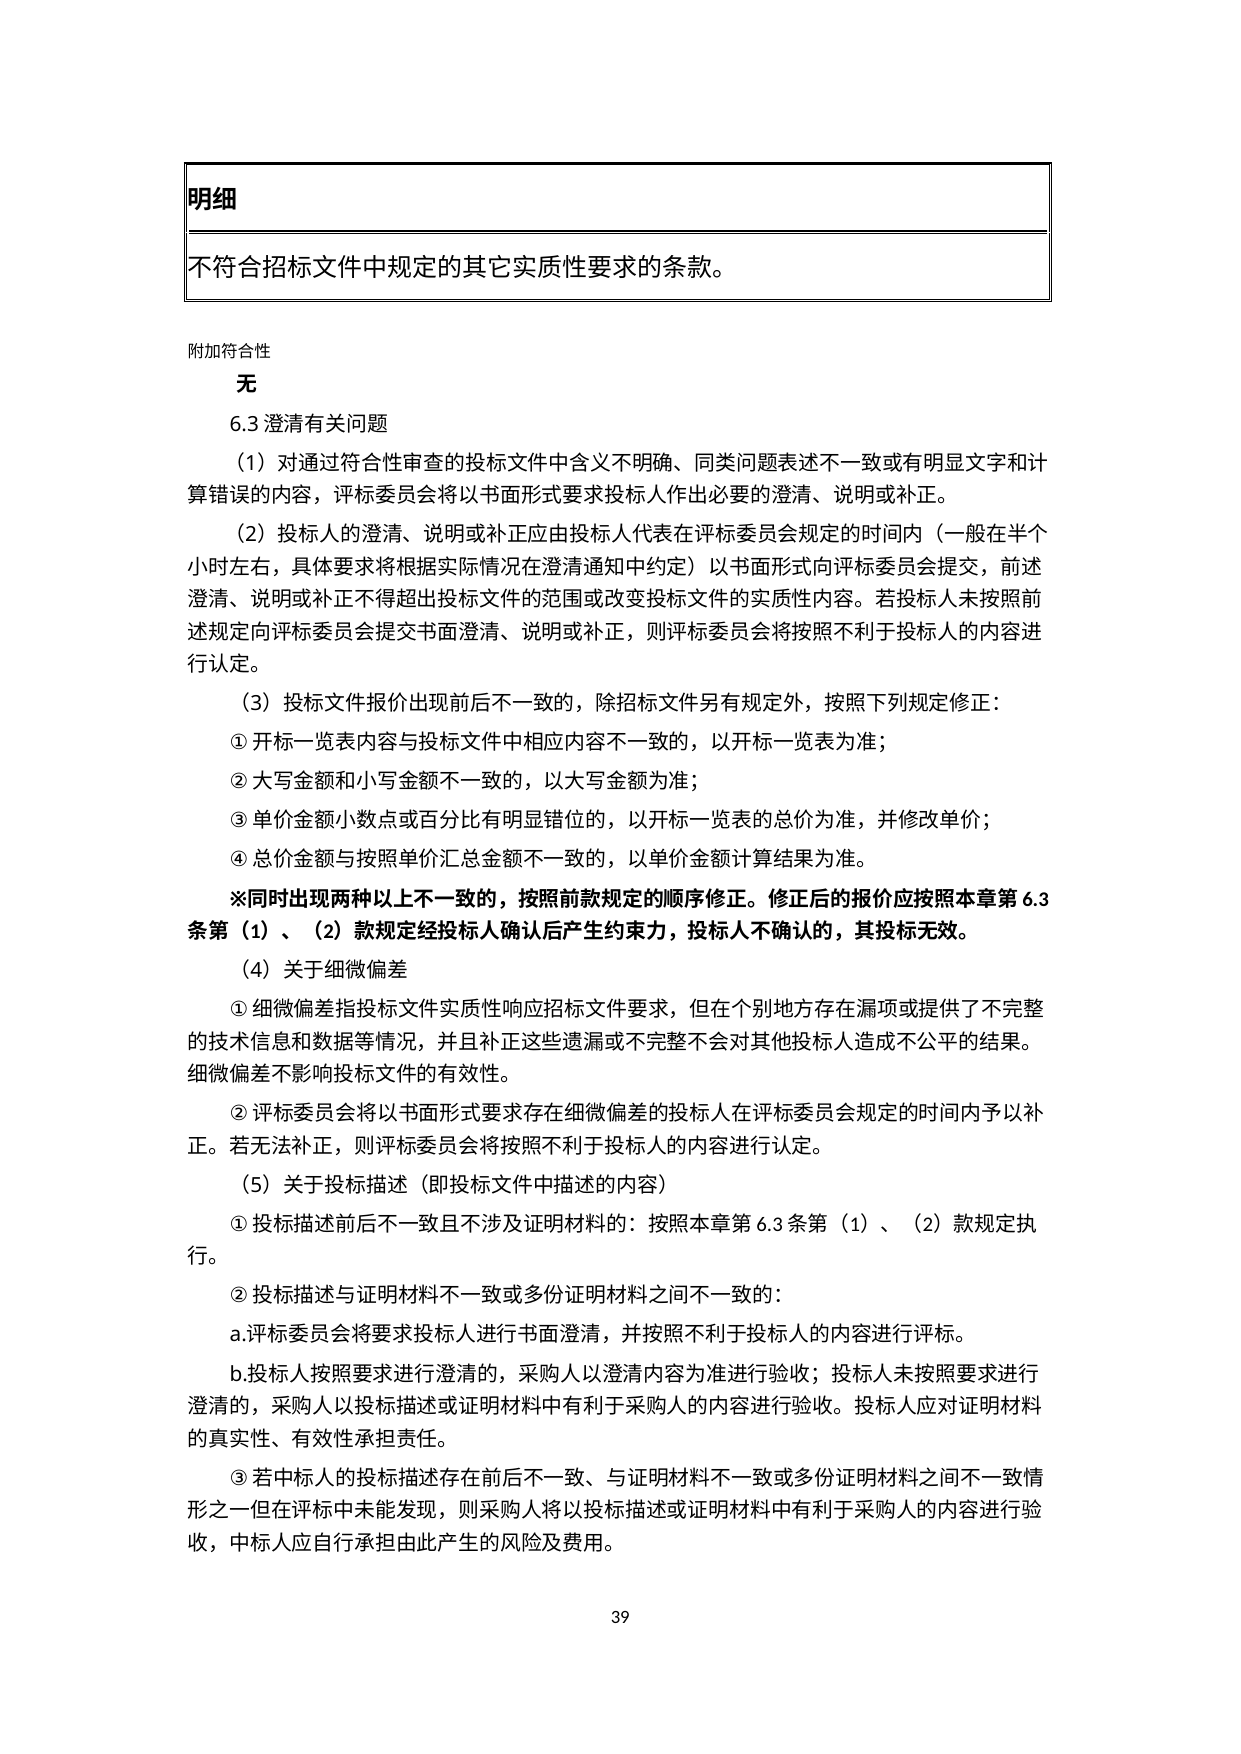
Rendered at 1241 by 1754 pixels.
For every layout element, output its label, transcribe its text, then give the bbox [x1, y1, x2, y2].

text a.评标委员会将要求投标人进行书面澄清，并按照不利于投标人的内容进行评标。 [187, 1317, 1053, 1349]
text （1）对通过符合性审查的投标文件中含义不明确、同类问题表述不一致或有明显文字和计算错误的内容，评标委员会将以书面形式要求投标人作出必要的澄清、说明或补正。 [187, 445, 1053, 510]
text ②投标描述与证明材料不一致或多份证明材料之间不一致的： [187, 1278, 1053, 1310]
text b.投标人按照要求进行澄清的，采购人以澄清内容为准进行验收；投标人未按照要求进行澄清的，采购人以投标描述或证明材料中有利于采购人的内容进行验收。投标人应对证明材料的真实性、有效性承担责任。 [187, 1356, 1053, 1453]
text ③单价金额小数点或百分比有明显错位的，以开标一览表的总价为准，并修改单价； [187, 803, 1053, 835]
text ②大写金额和小写金额不一致的，以大写金额为准； [187, 763, 1053, 796]
text ④总价金额与按照单价汇总金额不一致的，以单价金额计算结果为准。 [187, 842, 1053, 874]
text ①投标描述前后不一致且不涉及证明材料的：按照本章第6.3条第（1）、（2）款规定执行。 [187, 1206, 1053, 1271]
text （3）投标文件报价出现前后不一致的，除招标文件另有规定外，按照下列规定修正： [187, 685, 1053, 718]
text 附加符合性 无 [187, 334, 1053, 399]
text 6.3澄清有关问题 [187, 406, 1053, 438]
text ③若中标人的投标描述存在前后不一致、与证明材料不一致或多份证明材料之间不一致情形之一但在评标中未能发现，则采购人将以投标描述或证明材料中有利于采购人的内容进行验收，中标人应自行承担由此产生的风险及费用。 [187, 1460, 1053, 1557]
text ①开标一览表内容与投标文件中相应内容不一致的，以开标一览表为准； [187, 724, 1053, 757]
text （5）关于投标描述（即投标文件中描述的内容） [187, 1167, 1053, 1199]
text ①细微偏差指投标文件实质性响应招标文件要求，但在个别地方存在漏项或提供了不完整的技术信息和数据等情况，并且补正这些遗漏或不完整不会对其他投标人造成不公平的结果。细微偏差不影响投标文件的有效性。 [187, 991, 1053, 1089]
table_header 明细 [187, 165, 1049, 230]
text ※同时出现两种以上不一致的，按照前款规定的顺序修正。修正后的报价应按照本章第6.3条第（1）、（2）款规定经投标人确认后产生约束力，投标人不确认的，其投标无效。 [187, 881, 1053, 946]
text ②评标委员会将以书面形式要求存在细微偏差的投标人在评标委员会规定的时间内予以补正。若无法补正，则评标委员会将按照不利于投标人的内容进行认定。 [187, 1095, 1053, 1160]
text （2）投标人的澄清、说明或补正应由投标人代表在评标委员会规定的时间内（一般在半个小时左右，具体要求将根据实际情况在澄清通知中约定）以书面形式向评标委员会提交，前述澄清、说明或补正不得超出投标文件的范围或改变投标文件的实质性内容。若投标人未按照前述规定向评标委员会提交书面澄清、说明或补正，则评标委员会将按照不利于投标人的内容进行认定。 [187, 516, 1053, 679]
text （4）关于细微偏差 [187, 952, 1053, 985]
table_cell 不符合招标文件中规定的其它实质性要求的条款。 [187, 230, 1049, 298]
